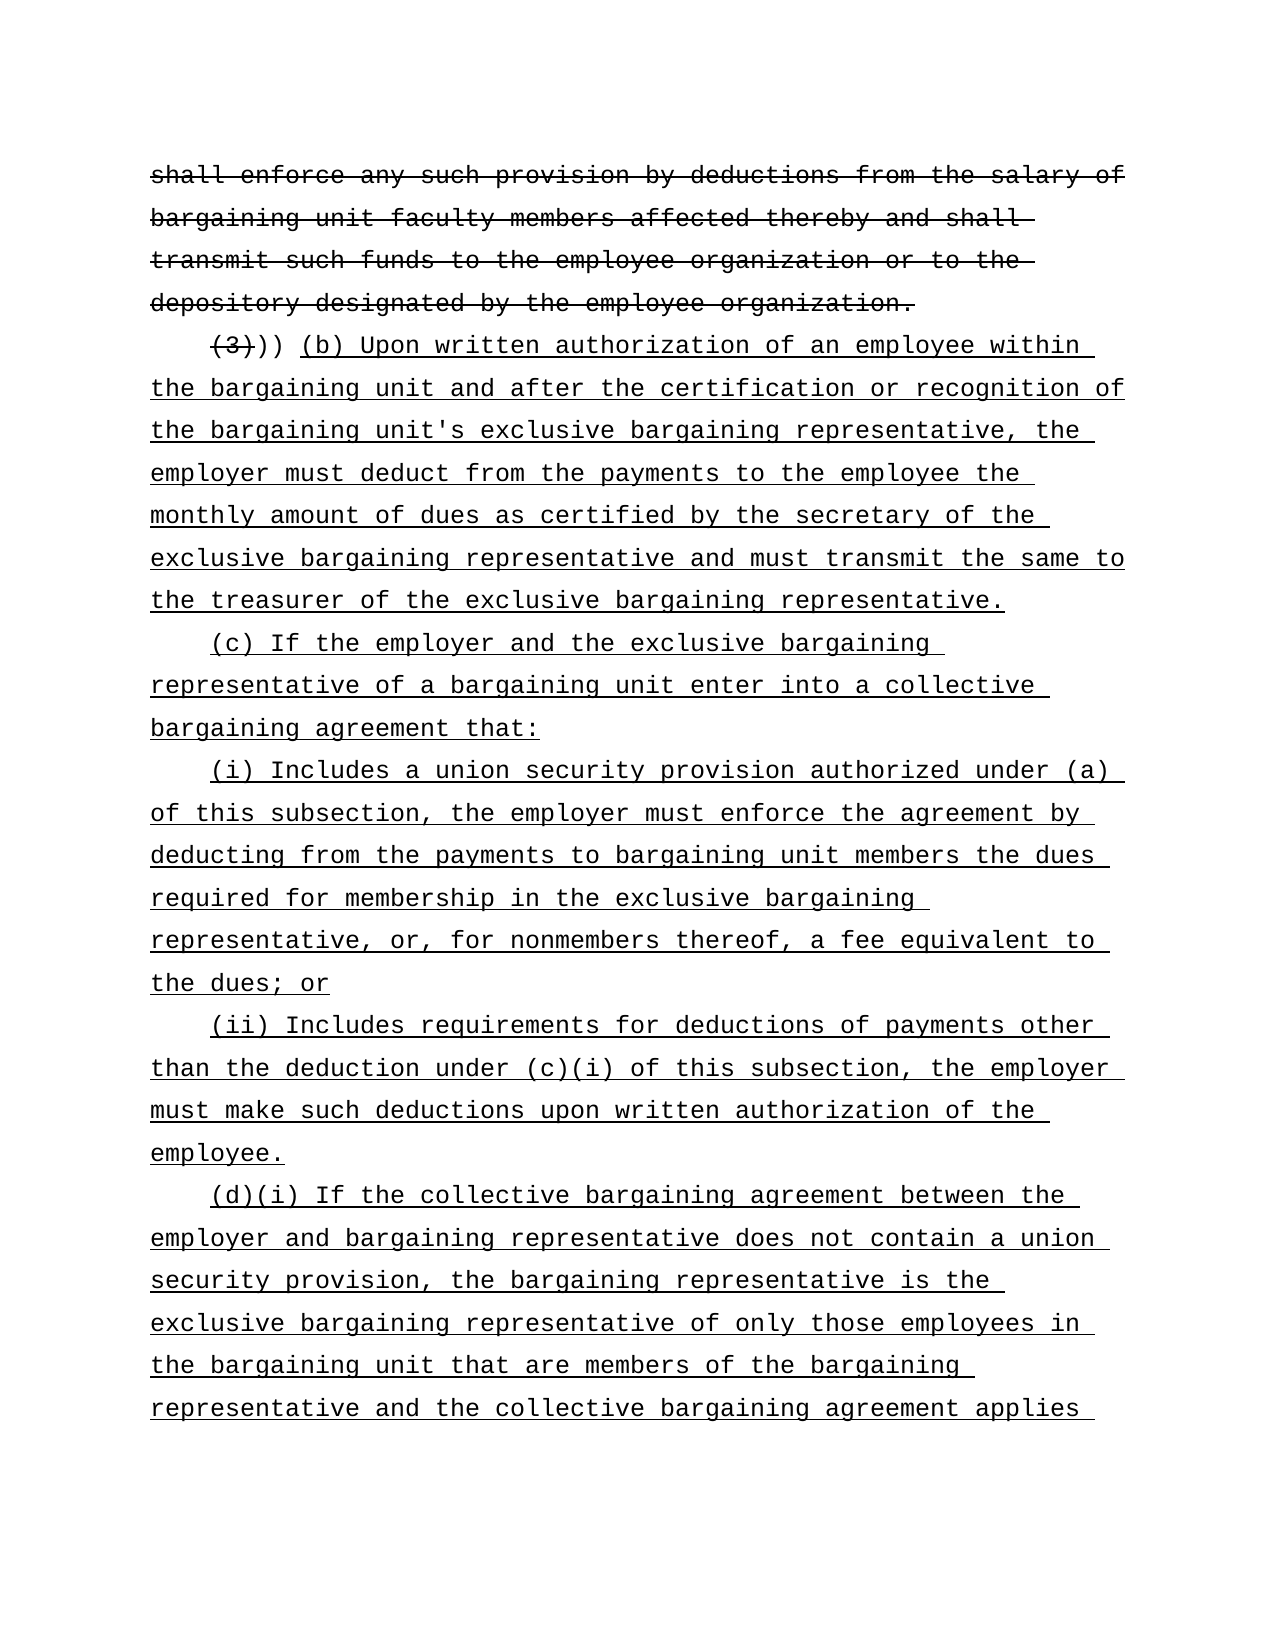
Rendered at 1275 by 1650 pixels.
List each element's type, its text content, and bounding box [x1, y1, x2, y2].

text (i) Includes a union security provision authorized under (a) of this subsection, the employer must enforce the agreement by deducting from the payments to bargaining unit members the dues required for membership in the exclusive bargaining representative, or, for nonmembers thereof, a fee equivalent to the dues; or [150, 745, 1125, 1000]
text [150, 150, 1125, 176]
text (3))) (b) Upon written authorization of an employee within the bargaining unit and after the certification or recognition of the bargaining unit's exclusive bargaining representative, the employer must deduct from the payments to the employee the monthly amount of dues as certified by the secretary of the exclusive bargaining representative and must transmit the same to the treasurer of the exclusive bargaining representative. [150, 400, 1125, 569]
text (c) If the employer and the exclusive bargaining representative of a bargaining unit enter into a collective bargaining agreement that: [150, 617, 1125, 745]
text (ii) Includes requirements for deductions of payments other than the deduction under (c)(i) of this subsection, the employer must make such deductions upon written authorization of the employee. [150, 1000, 1125, 1079]
text (ii) Includes requirements for deductions of payments other than the deduction under (c)(i) of this subsection, the employer must make such deductions upon written authorization of the employee. [150, 1080, 1125, 1170]
text (3))) (b) Upon written authorization of an employee within the bargaining unit and after the certification or recognition of the bargaining unit's exclusive bargaining representative, the employer must deduct from the payments to the employee the monthly amount of dues as certified by the secretary of the exclusive bargaining representative and must transmit the same to the treasurer of the exclusive bargaining representative. [150, 570, 1125, 617]
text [150, 1170, 1125, 1425]
text (3))) (b) Upon written authorization of an employee within the bargaining unit and after the certification or recognition of the bargaining unit's exclusive bargaining representative, the employer must deduct from the payments to the employee the monthly amount of dues as certified by the secretary of the exclusive bargaining representative and must transmit the same to the treasurer of the exclusive bargaining representative. [150, 320, 1125, 399]
